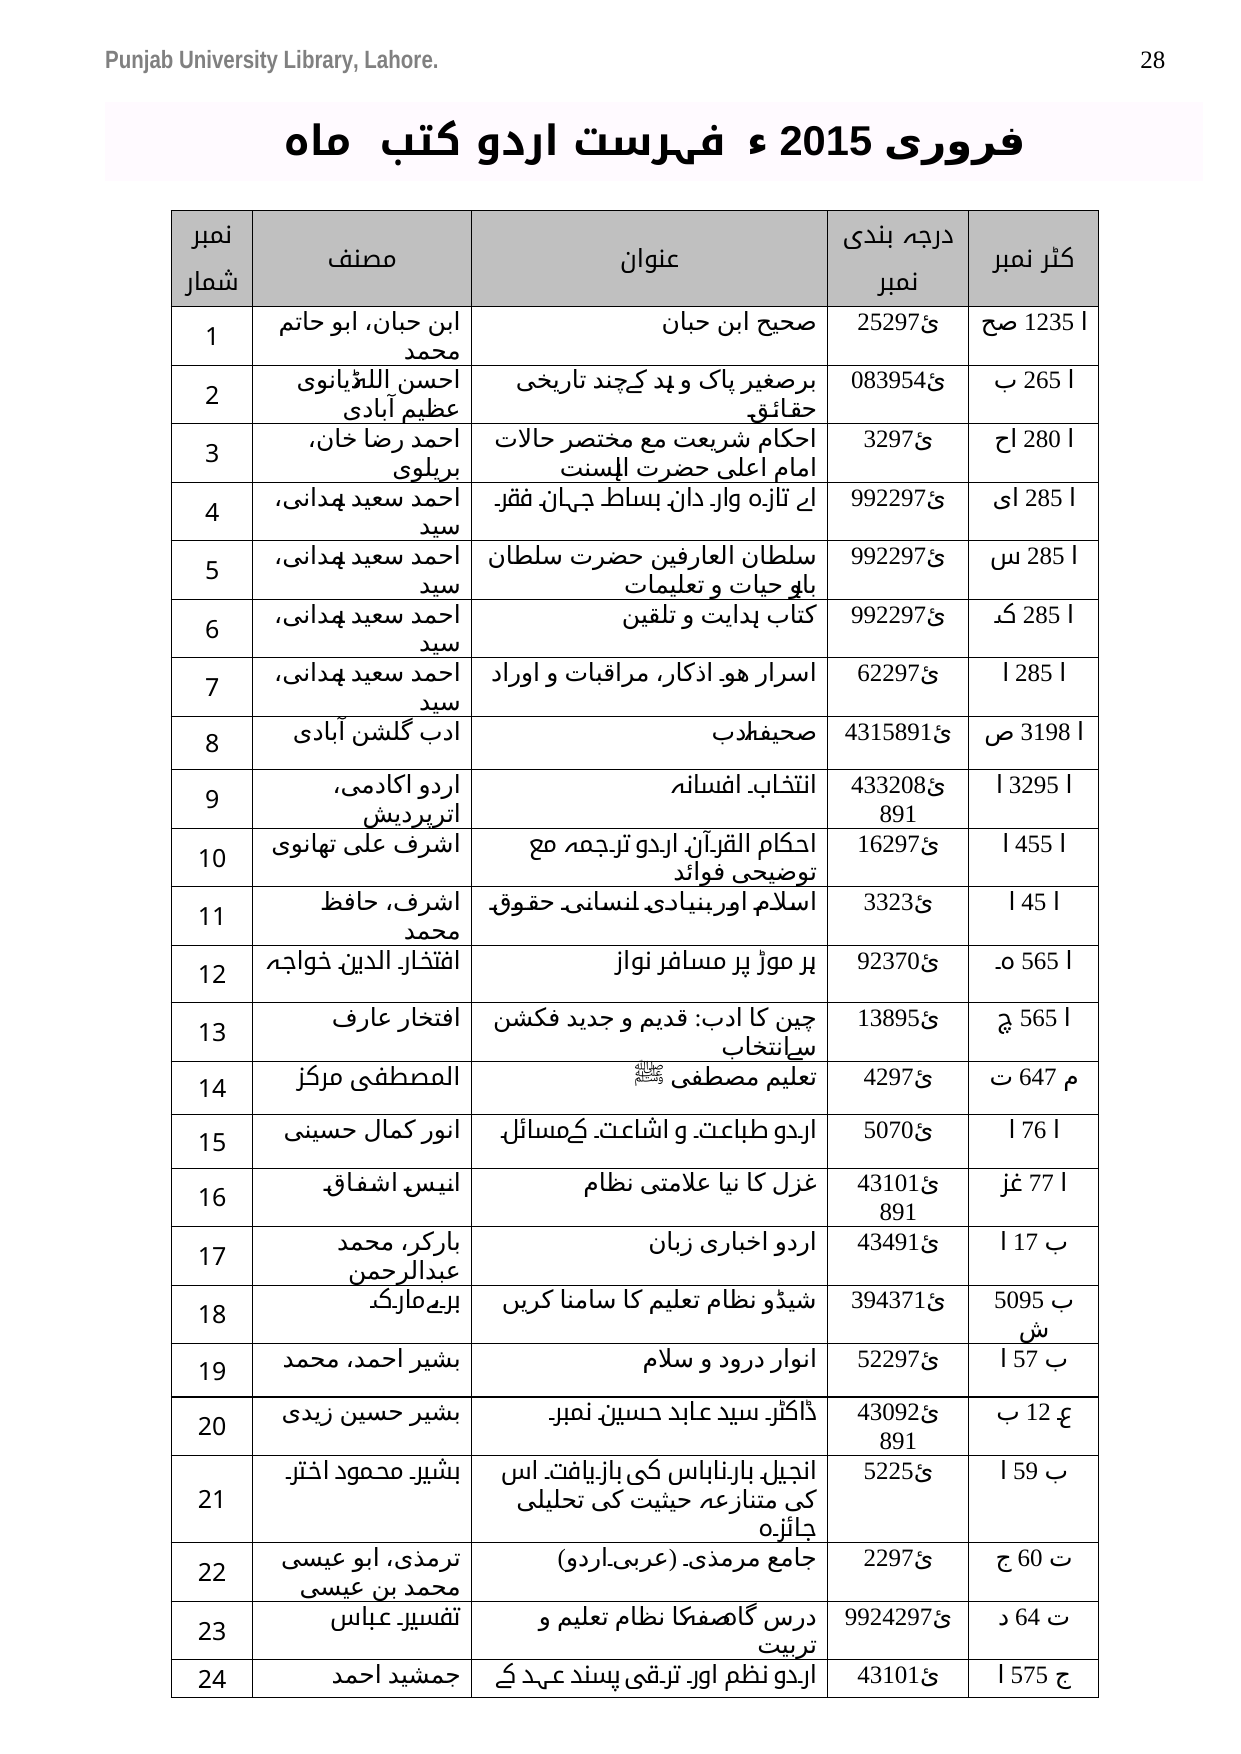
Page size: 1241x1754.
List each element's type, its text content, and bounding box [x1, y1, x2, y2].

table_cell افتخار الدین خواجہ [253, 946, 471, 1002]
table_cell احسن اللہ ڈیانوی عظیم آبادی [253, 366, 471, 423]
table_cell 9924ئ297 [828, 1602, 968, 1659]
table_cell چین کا ادب: قدیم و جدید فکشن سے انتخاب [472, 1003, 827, 1061]
table_cell 13ئ895 [828, 1003, 968, 1061]
table_cell 22 [172, 1543, 252, 1601]
table_cell 433208ئ891 [828, 770, 968, 828]
table_cell افتخار عارف [253, 1003, 471, 1061]
table_cell ت 64 د [969, 1602, 1098, 1659]
table_cell 6 [172, 600, 252, 657]
table_cell اسرار ھو۔ اذکار، مراقبات و اوراد [472, 658, 827, 716]
table_cell ادب گلشن آبادی [253, 717, 471, 769]
table_cell 2ئ297 [828, 1543, 968, 1601]
table_cell 43101ئ891 [828, 1169, 968, 1226]
table_cell 9 [172, 770, 252, 828]
table_cell بارکر، محمد عبدالرحمن [253, 1227, 471, 1284]
table_cell 15 [172, 1115, 252, 1167]
table_cell برے، مارک [253, 1286, 471, 1343]
table_cell ڈاکٹر سید عابد حسین نمبر [472, 1398, 827, 1455]
table_header کٹر نمبر [969, 211, 1098, 306]
table_cell 16 [172, 1169, 252, 1226]
table_cell تعلیم مصطفی ﷺ [472, 1062, 827, 1114]
table_cell اشرف علی تھانوی [253, 829, 471, 886]
table_cell 16ئ297 [828, 829, 968, 886]
table_cell 5ئ070 [828, 1115, 968, 1167]
table_cell ا 265 ب [969, 366, 1098, 423]
table_cell انور کمال حسینی [253, 1115, 471, 1167]
table_cell م 647 ت [969, 1062, 1098, 1114]
table_cell 23 [172, 1602, 252, 1659]
table_cell 394ئ371 [828, 1286, 968, 1343]
table_cell ت 60 ج [969, 1543, 1098, 1601]
table_cell 11 [172, 887, 252, 945]
table_cell ا 280 اح [969, 424, 1098, 482]
table_cell 2 [172, 366, 252, 423]
table_cell ا 285 ا [969, 658, 1098, 716]
table_cell 19 [172, 1344, 252, 1396]
table_cell 10 [172, 829, 252, 886]
table_cell احمد سعید ہمدانی، سید [253, 658, 471, 716]
table_cell 5 [172, 541, 252, 599]
table_cell 992ئ297 [828, 541, 968, 599]
table_header درجہ بندی نمبر [828, 211, 968, 306]
table_cell 1 [172, 307, 252, 364]
table_cell 43ئ491 [828, 1227, 968, 1284]
table_cell 3ئ323 [828, 887, 968, 945]
table_cell ا 45 ا [969, 887, 1098, 945]
table_cell 43092ئ891 [828, 1398, 968, 1455]
table_cell بشیر محمود اختر [253, 1456, 471, 1542]
table_cell احمد سعید ہمدانی، سید [253, 541, 471, 599]
table_cell احکام القرآن اردو ترجمہ مع توضیحی فوائد [472, 829, 827, 886]
table_cell بشیر حسین زیدی [253, 1398, 471, 1455]
subtitle فروری 2015 ء فہرست اردو کتب ماہ [105, 102, 1203, 181]
table_cell صحیفہ ادب [472, 717, 827, 769]
table_cell برصغیر پاک و ہند کے چند تاریخی حقائق [472, 366, 827, 423]
table_cell 4 [172, 483, 252, 540]
table_cell المصطفی مرکز [253, 1062, 471, 1114]
table_cell 92ئ370 [828, 946, 968, 1002]
table_header نمبر شمار [172, 211, 252, 306]
table_cell اے تازہ وار دان بساط جہان فقر [472, 483, 827, 540]
table_cell انوار درود و سلام [472, 1344, 827, 1396]
table_cell اردو طباعت و اشاعت کے مسائل [472, 1115, 827, 1167]
table_cell 43101ئ891 [828, 1660, 968, 1697]
table_cell 7 [172, 658, 252, 716]
table_cell 12 [172, 946, 252, 1002]
table_cell 52ئ297 [828, 1344, 968, 1396]
table_cell 4315ئ891 [828, 717, 968, 769]
table_cell 3ئ297 [828, 424, 968, 482]
table_cell بشیر احمد، محمد [253, 1344, 471, 1396]
table_cell احمد سعید ہمدانی، سید [253, 600, 471, 657]
table_cell 8 [172, 717, 252, 769]
table_cell 24 [172, 1660, 252, 1697]
table_cell ب 17 ا [969, 1227, 1098, 1284]
table_header مصنف [253, 211, 471, 306]
table_cell ہر موڑ پر مسافر نواز [472, 946, 827, 1002]
table_cell ا 285 ای [969, 483, 1098, 540]
table_cell احمد سعید ہمدانی، سید [253, 483, 471, 540]
table_cell 18 [172, 1286, 252, 1343]
table_cell ب 5095 ش [969, 1286, 1098, 1343]
table_cell ا 455 ا [969, 829, 1098, 886]
table_cell 3 [172, 424, 252, 482]
table_cell درس گاہ صفہ کا نظام تعلیم و تربیت [472, 1602, 827, 1659]
table_cell تفسیر عباس [253, 1602, 471, 1659]
table_cell غزل کا نیا علامتی نظام [472, 1169, 827, 1226]
table_cell ترمذی، ابو عیسی محمد بن عیسی [253, 1543, 471, 1601]
table_cell 20 [172, 1398, 252, 1455]
table_cell ا 565 چ [969, 1003, 1098, 1061]
table_cell ب 57 ا [969, 1344, 1098, 1396]
table_cell اردو اکادمی، اترپردیش [253, 770, 471, 828]
table_cell 083ئ954 [828, 366, 968, 423]
table_cell ب 59 ا [969, 1456, 1098, 1542]
table_cell ا 1235 صح [969, 307, 1098, 364]
table_cell انتخاب افسانہ [472, 770, 827, 828]
table_cell 14 [172, 1062, 252, 1114]
table_cell 992ئ297 [828, 483, 968, 540]
table_cell ا 3198 ص [969, 717, 1098, 769]
table_cell 21 [172, 1456, 252, 1542]
table_cell اشرف، حافظ محمد [253, 887, 471, 945]
table_cell اردو اخباری زبان [472, 1227, 827, 1284]
table_header عنوان [472, 211, 827, 306]
table_cell ا 3295 ا [969, 770, 1098, 828]
table_cell اسلام اور بنیادی انسانی حقوق [472, 887, 827, 945]
table_cell 13 [172, 1003, 252, 1061]
table_cell صحیح ابن حبان [472, 307, 827, 364]
table_cell ا 565 ہ [969, 946, 1098, 1002]
table_cell 992ئ297 [828, 600, 968, 657]
table_cell شیڈو نظام تعلیم کا سامنا کریں [472, 1286, 827, 1343]
table_cell انجیل بارناباس کی بازیافت اس کی متنازعہ حیثیت کی تحلیلی جائزہ [472, 1456, 827, 1542]
table_cell ا 77 غز [969, 1169, 1098, 1226]
table_cell سلطان العارفین حضرت سلطان باہو حیات و تعلیمات [472, 541, 827, 599]
table_cell انیس اشفاق [253, 1169, 471, 1226]
table_cell ابن حبان، ابو حاتم محمد [253, 307, 471, 364]
table_cell احکام شریعت مع مختصر حالات امام اعلی حضرت اہلسنت [472, 424, 827, 482]
table_cell احمد رضا خان، بریلوی [253, 424, 471, 482]
table_cell ا 285 ک [969, 600, 1098, 657]
table_cell 17 [172, 1227, 252, 1284]
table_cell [472, 1660, 827, 1697]
table_cell ج 575 ا [969, 1660, 1098, 1697]
table_cell 25ئ297 [828, 307, 968, 364]
table_cell ا 285 س [969, 541, 1098, 599]
table_cell جمشید احمد [253, 1660, 471, 1697]
table_cell 5ئ225 [828, 1456, 968, 1542]
table_cell ع 12 ب [969, 1398, 1098, 1455]
table_cell کتاب ہدایت و تلقین [472, 600, 827, 657]
table_cell 62ئ297 [828, 658, 968, 716]
table_cell جامع مرمذی۔ (عربی۔اردو) [472, 1543, 827, 1601]
table_cell ا 76 ا [969, 1115, 1098, 1167]
table_cell 4ئ297 [828, 1062, 968, 1114]
